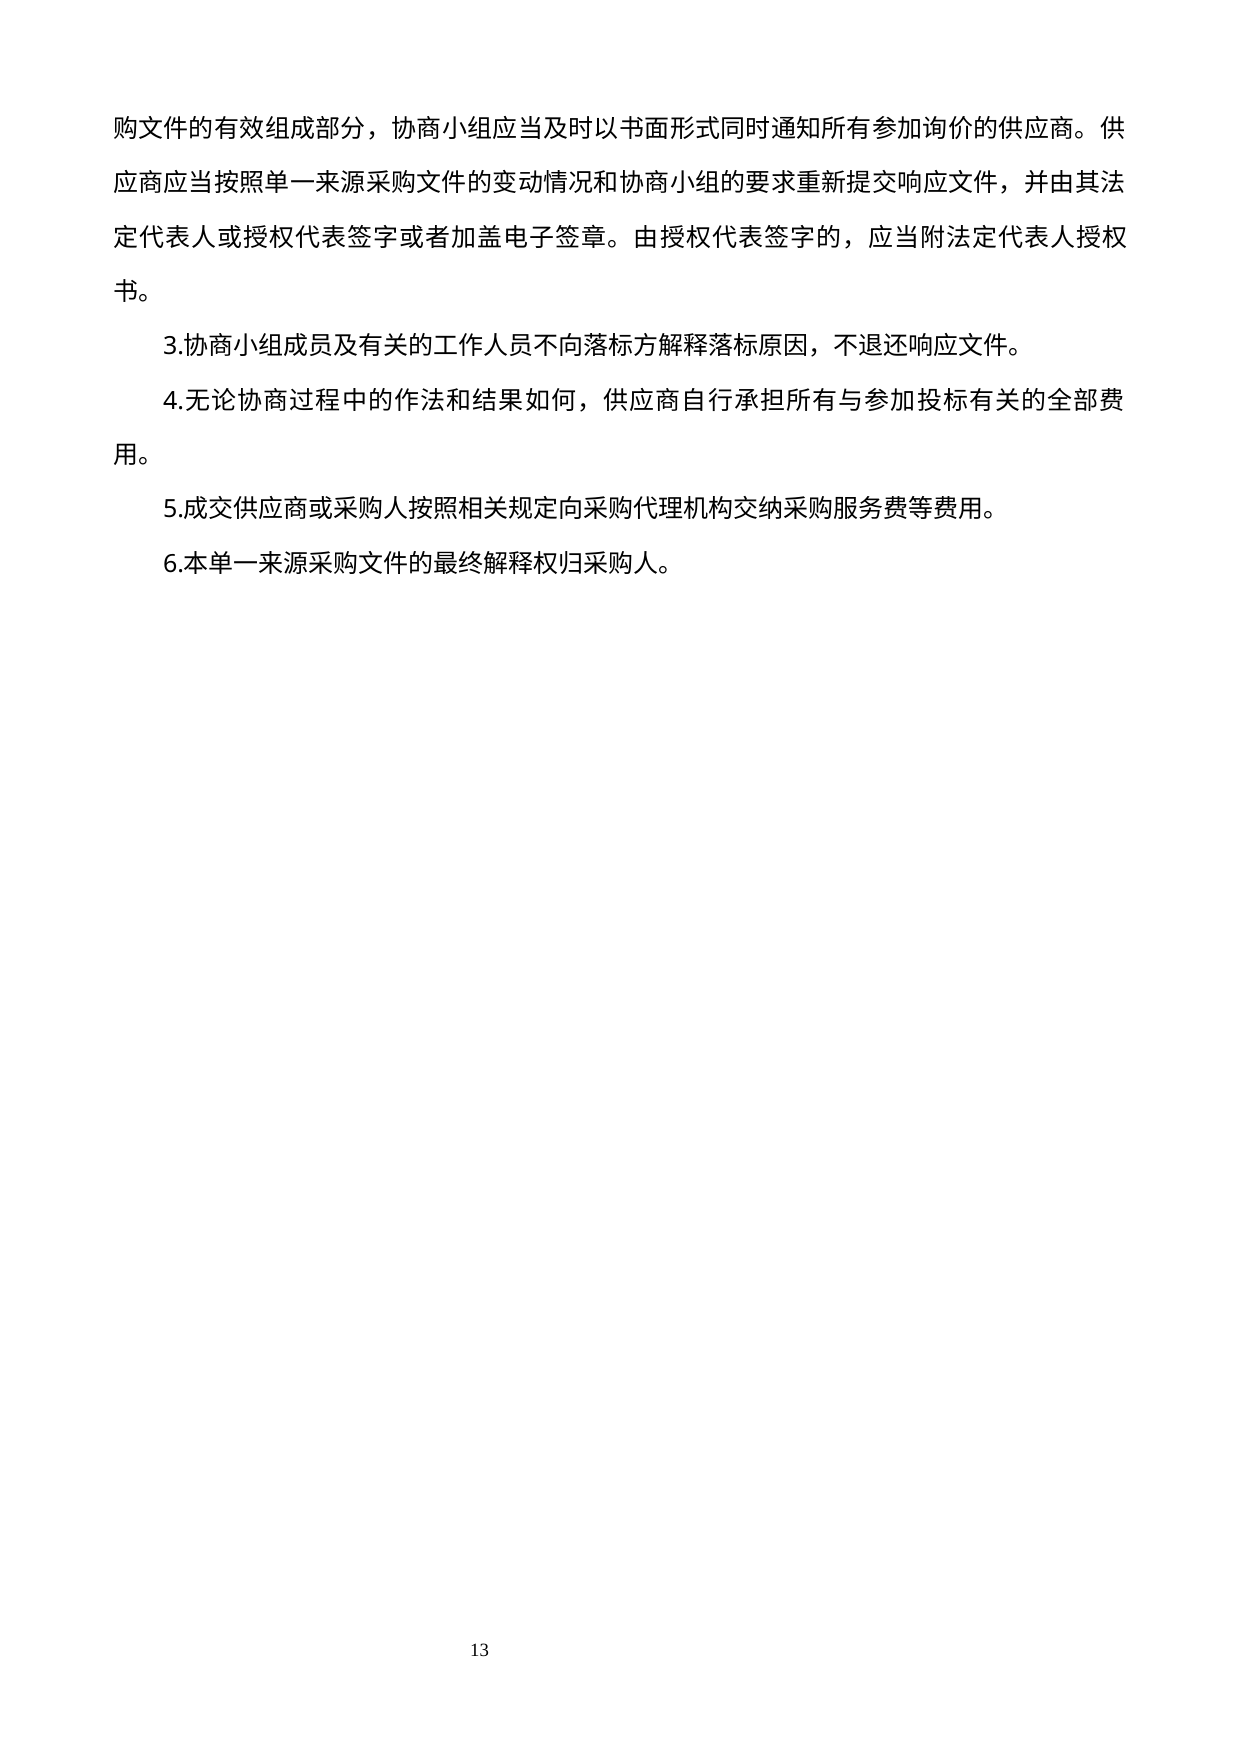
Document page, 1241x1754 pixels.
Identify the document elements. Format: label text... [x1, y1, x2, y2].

text 4.无论协商过程中的作法和结果如何，供应商自行承担所有与参加投标有关的全部费用。 [113, 380, 1127, 471]
text 3.协商小组成员及有关的工作人员不向落标方解释落标原因，不退还响应文件。 [113, 326, 1127, 362]
text 6.本单一来源采购文件的最终解释权归采购人。 [113, 543, 1127, 579]
text 5.成交供应商或采购人按照相关规定向采购代理机构交纳采购服务费等费用。 [113, 489, 1127, 525]
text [113, 108, 1127, 308]
